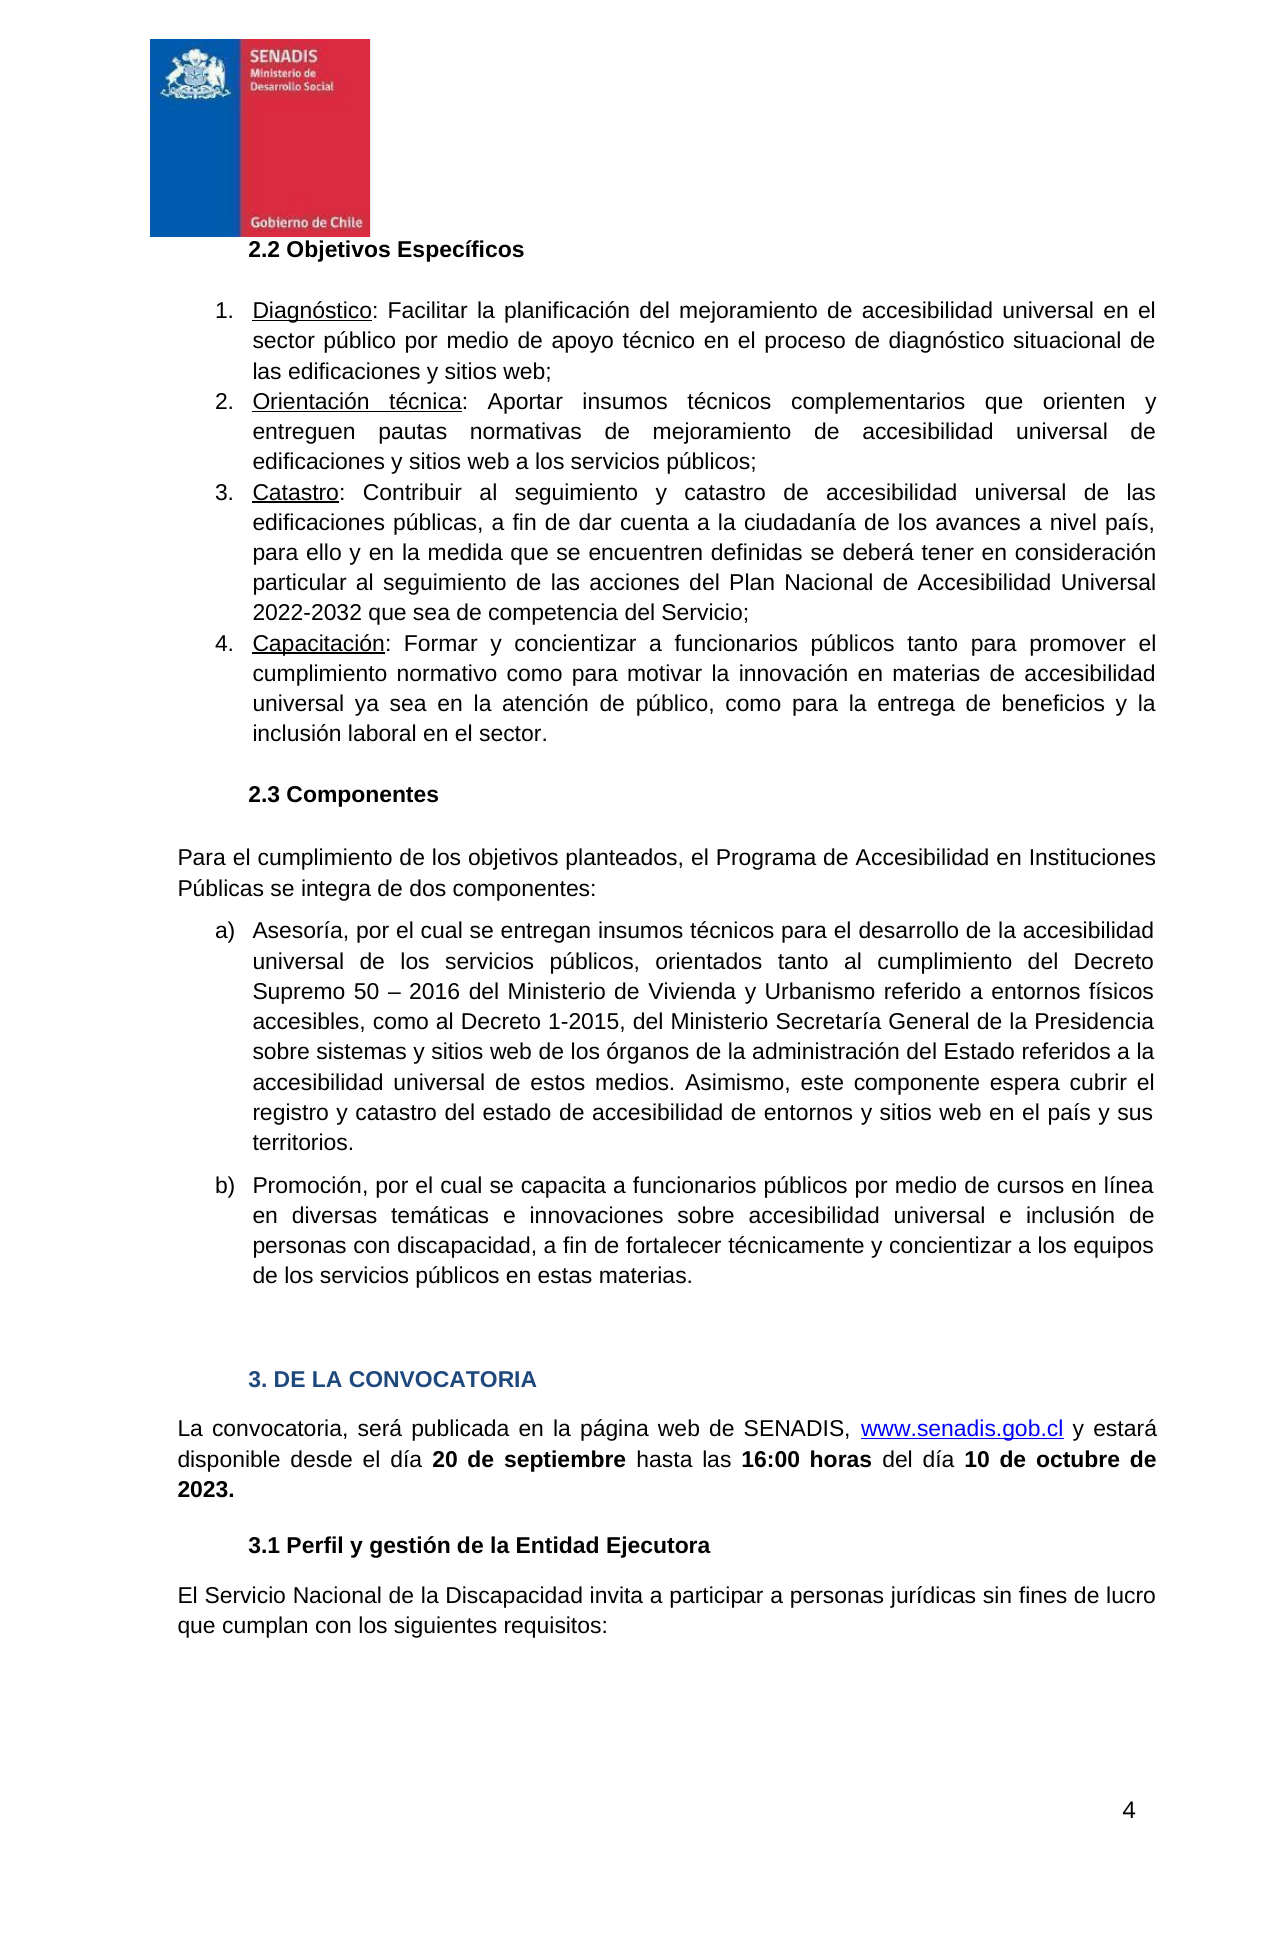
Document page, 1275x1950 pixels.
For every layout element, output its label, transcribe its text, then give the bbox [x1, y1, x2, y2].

text Para el cumplimiento de los objetivos planteados, el Programa de Accesibilidad en Instituciones Públicas se integra de dos componentes: [177, 844, 1157, 901]
list Orientación técnica: Aportar insumos técnicos complementarios que orienten y entreguen pautas normativas de mejoramiento de accesibilidad universal de edificaciones y sitios web a los servicios públicos; [215, 388, 1157, 475]
subtitle 2.2 Objetivos Específicos [213, 236, 1157, 263]
list Promoción, por el cual se capacita a funcionarios públicos por medio de cursos en línea en diversas temáticas e innovaciones sobre accesibilidad universal e inclusión de personas con discapacidad, a fin de fortalecer técnicamente y concientizar a los equipos de los servicios públicos en estas materias. [215, 1172, 1155, 1289]
subtitle 3. DE LA CONVOCATORIA [213, 1366, 1157, 1392]
text El Servicio Nacional de la Discapacidad invita a participar a personas jurídicas sin fines de lucro que cumplan con los siguientes requisitos: [177, 1582, 1157, 1639]
list Catastro: Contribuir al seguimiento y catastro de accesibilidad universal de las edificaciones públicas, a fin de dar cuenta a la ciudadanía de los avances a nivel país, para ello y en la medida que se encuentren definidas se deberá tener en consideración particular al seguimiento de las acciones del Plan Nacional de Accesibilidad Universal 2022-2032 que sea de competencia del Servicio; [215, 478, 1157, 626]
subtitle 3.1 Perfil y gestión de la Entidad Ejecutora [213, 1532, 1157, 1559]
list Capacitación: Formar y concientizar a funcionarios públicos tanto para promover el cumplimiento normativo como para motivar la innovación en materias de accesibilidad universal ya sea en la atención de público, como para la entrega de beneficios y la inclusión laboral en el sector. [215, 629, 1157, 747]
subtitle 2.3 Componentes [213, 781, 1157, 807]
list Diagnóstico: Facilitar la planificación del mejoramiento de accesibilidad universal en el sector público por medio de apoyo técnico en el proceso de diagnóstico situacional de las edificaciones y sitios web; [215, 297, 1157, 384]
list Asesoría, por el cual se entregan insumos técnicos para el desarrollo de la accesibilidad universal de los servicios públicos, orientados tanto al cumplimiento del Decreto Supremo 50 – 2016 del Ministerio de Vivienda y Urbanismo referido a entornos físicos accesibles, como al Decreto 1-2015, del Ministerio Secretaría General de la Presidencia sobre sistemas y sitios web de los órganos de la administración del Estado referidos a la accesibilidad universal de estos medios. Asimismo, este componente espera cubrir el registro y catastro del estado de accesibilidad de entornos y sitios web en el país y sus territorios. [215, 917, 1155, 1155]
text La convocatoria, será publicada en la página web de SENADIS, www.senadis.gob.cl y estará disponible desde el día 20 de septiembre hasta las 16:00 horas del día 10 de octubre de 2023. [177, 1415, 1157, 1502]
picture [150, 39, 371, 237]
